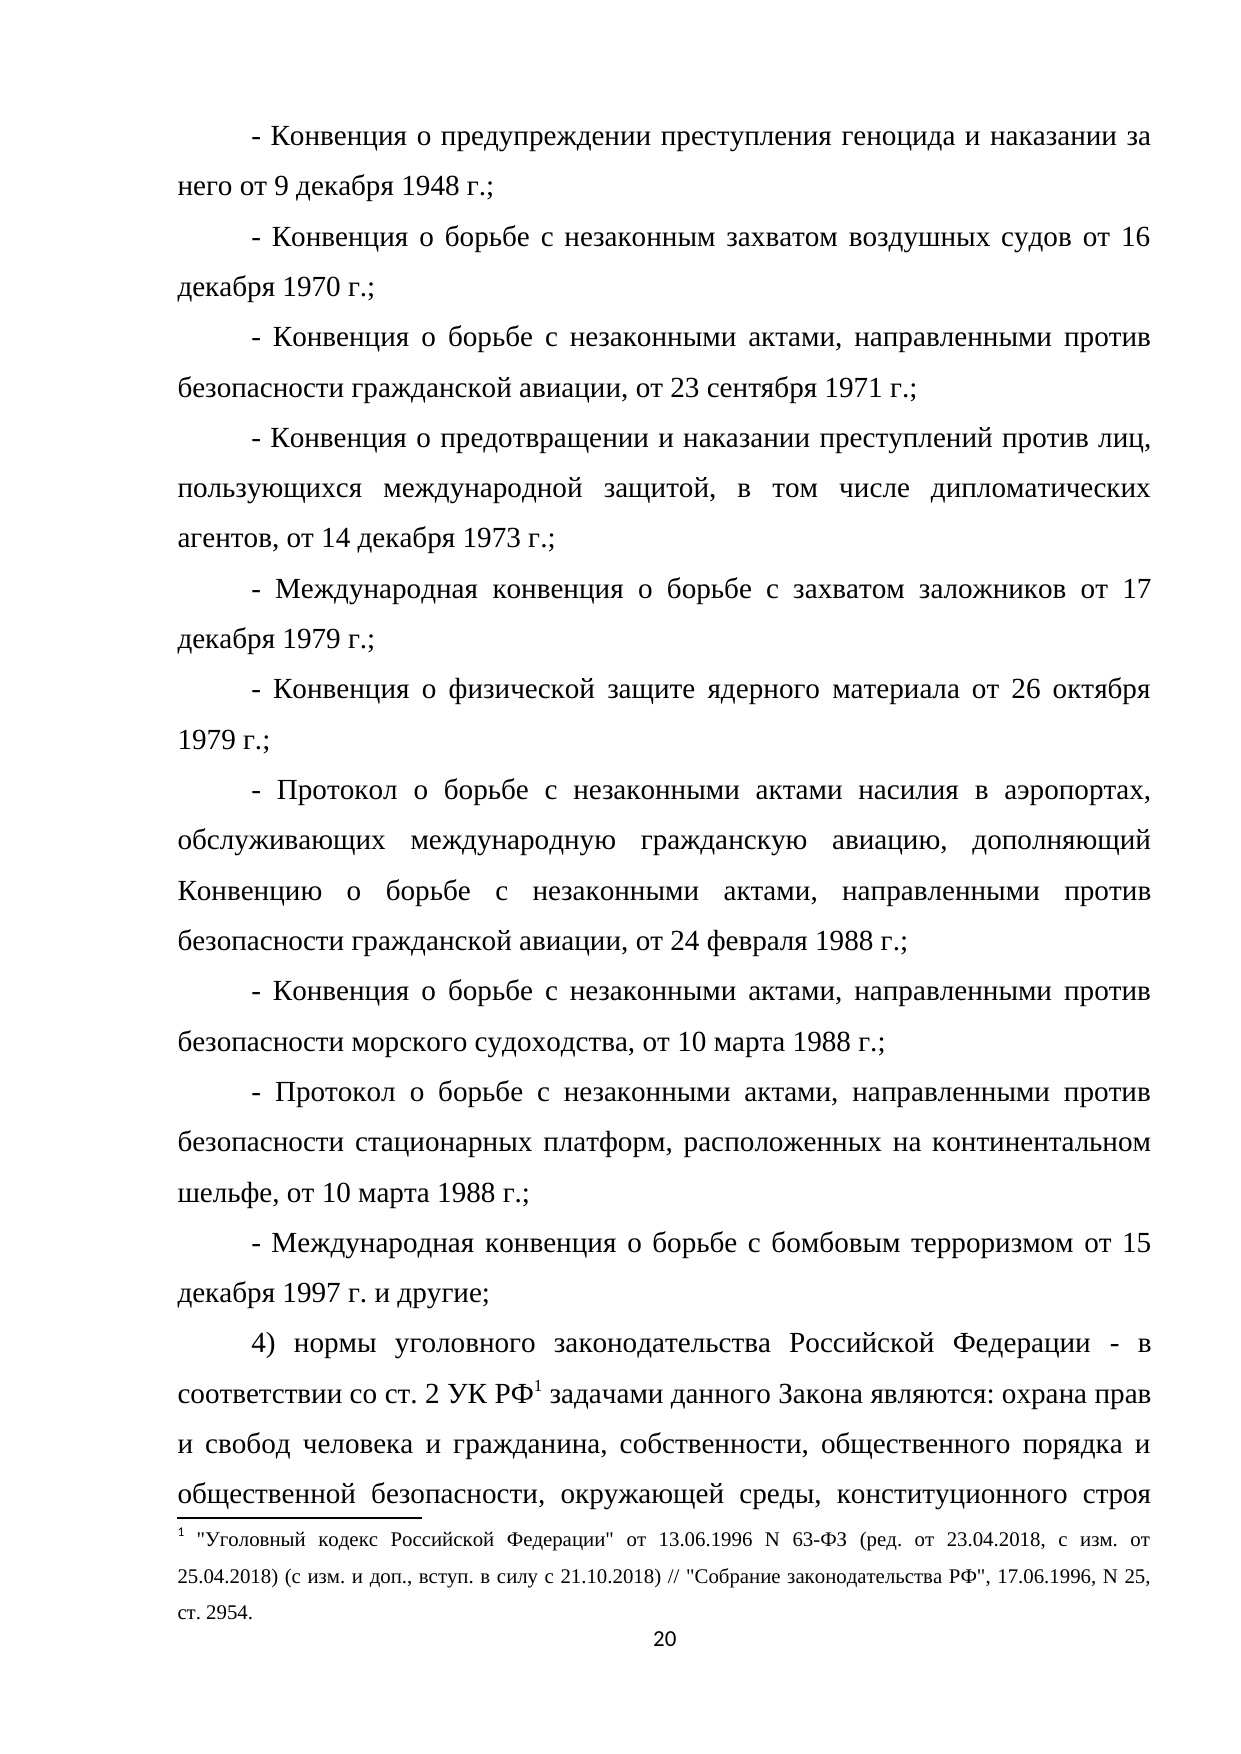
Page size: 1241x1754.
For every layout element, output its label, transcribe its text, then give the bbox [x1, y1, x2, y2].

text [177, 1326, 1152, 1510]
text - Международная конвенция о борьбе с бомбовым терроризмом от 15 декабря 1997 г. и другие; [177, 1225, 1152, 1309]
text - Конвенция о борьбе с незаконными актами, направленными против безопасности гражданской авиации, от 23 сентября 1971 г.; [177, 319, 1152, 403]
text - Конвенция о предупреждении преступления геноцида и наказании за него от 9 декабря 1948 г.; [177, 118, 1152, 202]
text - Протокол о борьбе с незаконными актами насилия в аэропортах, обслуживающих международную гражданскую авиацию, дополняющий Конвенцию о борьбе с незаконными актами, направленными против безопасности гражданской авиации, от 24 февраля 1988 г.; [177, 772, 1152, 957]
text - Конвенция о борьбе с незаконными актами, направленными против безопасности морского судоходства, от 10 марта 1988 г.; [177, 973, 1152, 1057]
text - Международная конвенция о борьбе с захватом заложников от 17 декабря 1979 г.; [177, 571, 1152, 655]
text - Конвенция о физической защите ядерного материала от 26 октября 1979 г.; [177, 672, 1152, 755]
text - Конвенция о борьбе с незаконным захватом воздушных судов от 16 декабря 1970 г.; [177, 219, 1152, 303]
text - Протокол о борьбе с незаконными актами, направленными против безопасности стационарных платформ, расположенных на континентальном шельфе, от 10 марта 1988 г.; [177, 1074, 1152, 1208]
text - Конвенция о предотвращении и наказании преступлений против лиц, пользующихся международной защитой, в том числе дипломатических агентов, от 14 декабря 1973 г.; [177, 420, 1152, 554]
